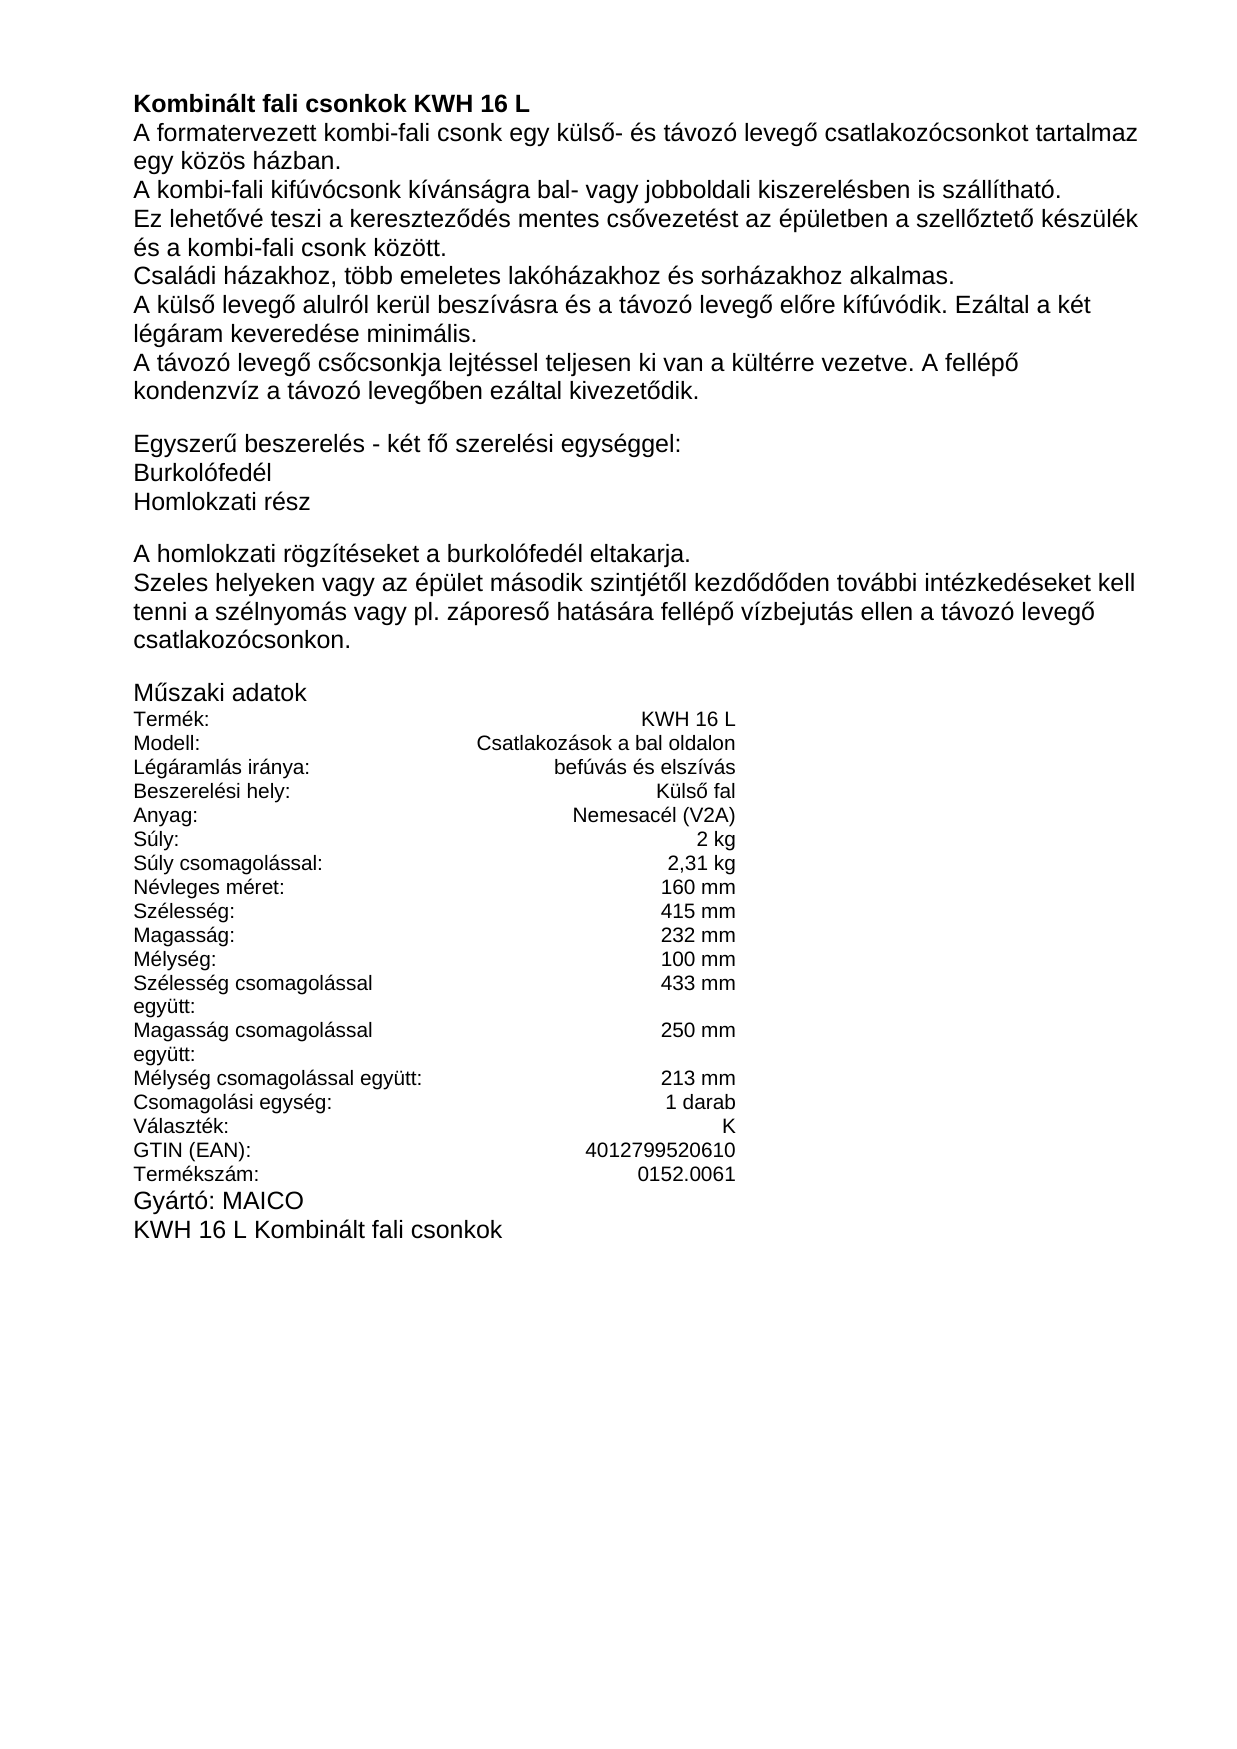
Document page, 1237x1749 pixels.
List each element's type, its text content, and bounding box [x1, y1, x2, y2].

table_cell 2,31 kg [434, 851, 747, 874]
text A kombi-fali kifúvócsonk kívánságra bal- vagy jobboldali kiszerelésben is szállítható. [133, 175, 1148, 204]
table_cell Anyag: [122, 803, 434, 827]
table_cell 250 mm [434, 1018, 747, 1066]
table_cell 433 mm [434, 970, 747, 1018]
table_cell Beszerelési hely: [122, 779, 434, 803]
text Egyszerű beszerelés - két fő szerelési egységgel: [133, 429, 1148, 458]
table_cell GTIN (EAN): [122, 1138, 434, 1162]
text Családi házakhoz, több emeletes lakóházakhoz és sorházakhoz alkalmas. [133, 261, 1148, 290]
table_cell Termékszám: [122, 1162, 434, 1186]
table_cell K [434, 1114, 747, 1138]
table_header KWH 16 L [434, 707, 747, 731]
table_cell Csatlakozások a bal oldalon [434, 731, 747, 755]
table_cell Mélység csomagolással együtt: [122, 1066, 434, 1090]
text Kombinált fali csonkok KWH 16 L [133, 89, 1148, 117]
table_cell Névleges méret: [122, 875, 434, 898]
table_cell befúvás és elszívás [434, 755, 747, 779]
table_cell Választék: [122, 1114, 434, 1138]
table_cell Külső fal [434, 779, 747, 803]
table_cell Mélység: [122, 946, 434, 970]
text Burkolófedél [133, 458, 1148, 486]
table_cell 160 mm [434, 875, 747, 898]
table_header Termék: [122, 707, 434, 731]
table_cell Légáramlás iránya: [122, 755, 434, 779]
text KWH 16 L Kombinált fali csonkok [133, 1215, 1148, 1243]
table_cell Magasság: [122, 923, 434, 946]
table_cell 213 mm [434, 1066, 747, 1090]
table_cell 1 darab [434, 1090, 747, 1114]
table_cell 4012799520610 [434, 1138, 747, 1162]
text Műszaki adatok [133, 678, 1148, 707]
table_cell Szélesség csomagolással együtt: [122, 970, 434, 1018]
text Ez lehetővé teszi a kereszteződés mentes csővezetést az épületben a szellőztető készülék és a kombi-fali csonk között. [133, 204, 1148, 261]
table_cell Súly csomagolással: [122, 851, 434, 874]
text Szeles helyeken vagy az épület második szintjétől kezdődőden további intézkedéseket kell tenni a szélnyomás vagy pl. záporeső hatására fellépő vízbejutás ellen a távozó levegő csatlakozócsonkon. [133, 568, 1148, 654]
table_cell 0152.0061 [434, 1162, 747, 1186]
text A formatervezett kombi-fali csonk egy külső- és távozó levegő csatlakozócsonkot tartalmaz egy közös házban. [133, 117, 1148, 175]
table_cell 415 mm [434, 899, 747, 922]
table_cell 100 mm [434, 946, 747, 970]
table_cell Csomagolási egység: [122, 1090, 434, 1114]
table_cell Szélesség: [122, 899, 434, 922]
text Homlokzati rész [133, 486, 1148, 515]
text A távozó levegő csőcsonkja lejtéssel teljesen ki van a kültérre vezetve. A fellépő kondenzvíz a távozó levegőben ezáltal kivezetődik. [133, 347, 1148, 405]
text A külső levegő alulról kerül beszívásra és a távozó levegő előre kífúvódik. Ezáltal a két légáram keveredése minimális. [133, 290, 1148, 347]
table_cell Magasság csomagolással együtt: [122, 1018, 434, 1066]
table_cell Modell: [122, 731, 434, 755]
table_cell Súly: [122, 827, 434, 851]
table_cell 232 mm [434, 923, 747, 946]
text Gyártó: MAICO [133, 1186, 1148, 1215]
table_cell Nemesacél (V2A) [434, 803, 747, 827]
text A homlokzati rögzítéseket a burkolófedél eltakarja. [133, 539, 1148, 568]
table_cell 2 kg [434, 827, 747, 851]
